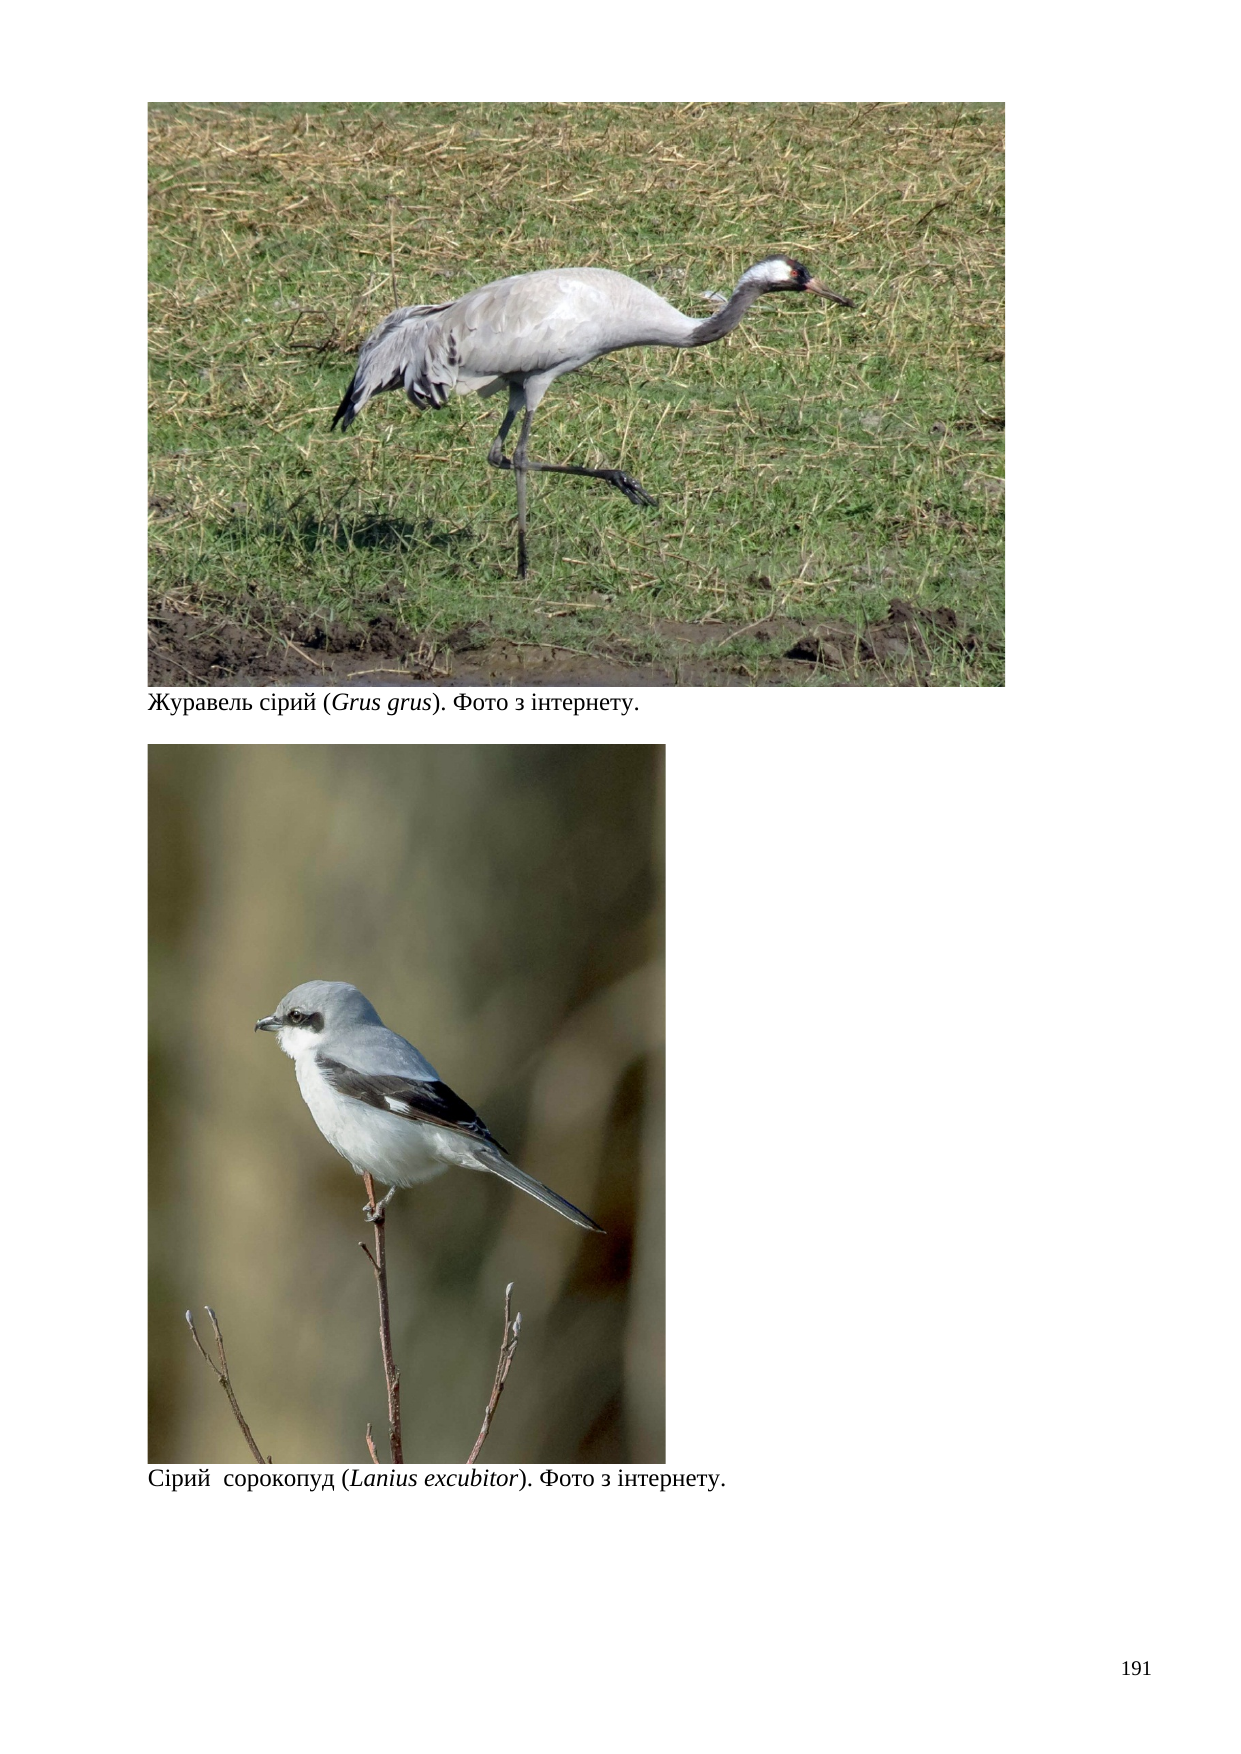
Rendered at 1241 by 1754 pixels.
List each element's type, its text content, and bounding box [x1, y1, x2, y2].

text Журавель сірий (Grus grus). Фото з інтернету. [148, 687, 1152, 716]
text Сірий сорокопуд (Lanius excubitor). Фото з інтернету. [148, 1463, 1152, 1492]
picture [147, 102, 1005, 687]
picture [147, 744, 666, 1464]
